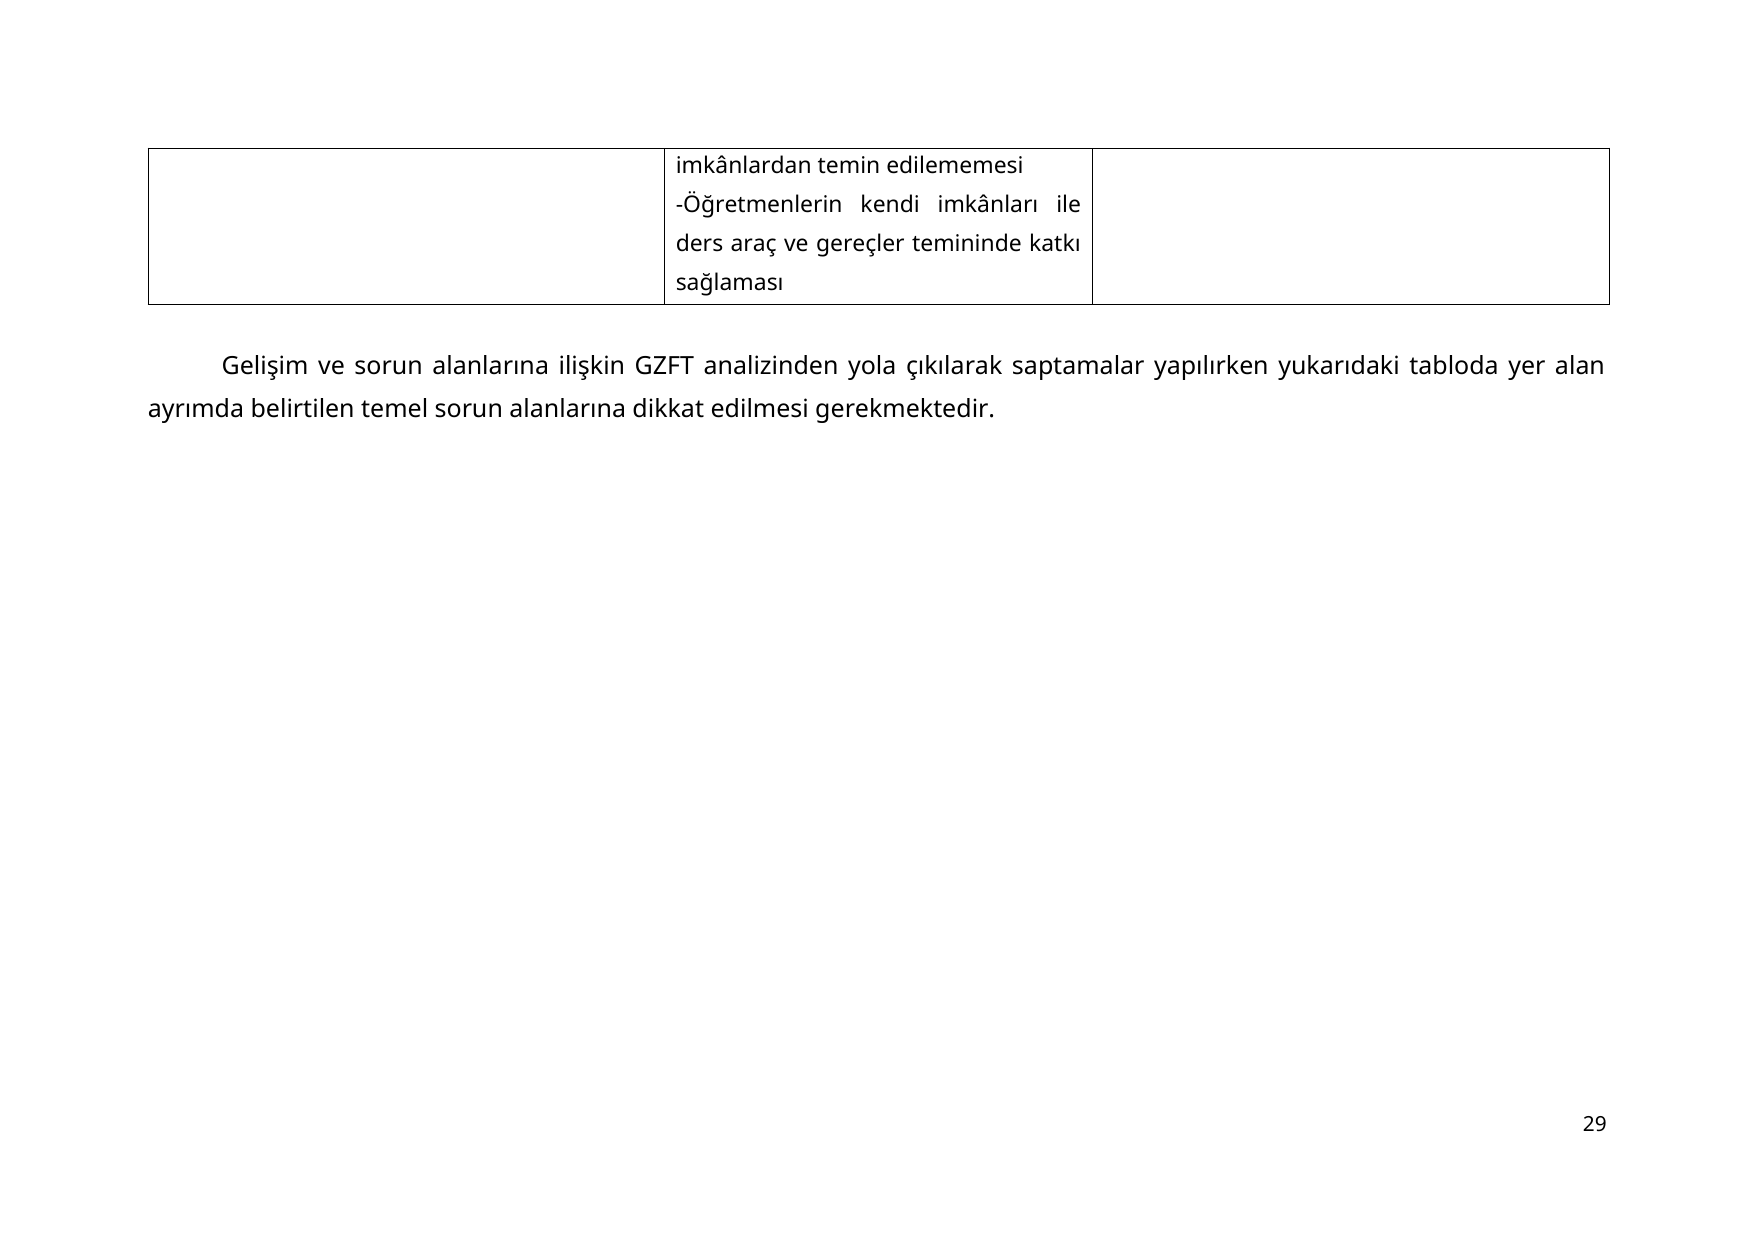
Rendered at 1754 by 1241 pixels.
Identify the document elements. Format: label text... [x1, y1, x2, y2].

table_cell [1093, 149, 1609, 304]
text Gelişim ve sorun alanlarına ilişkin GZFT analizinden yola çıkılarak saptamalar yapılırken yukarıdaki tabloda yer alan ayrımda belirtilen temel sorun alanlarına dikkat edilmesi gerekmektedir. [148, 348, 1606, 424]
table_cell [665, 149, 1092, 304]
table_cell [149, 149, 664, 304]
